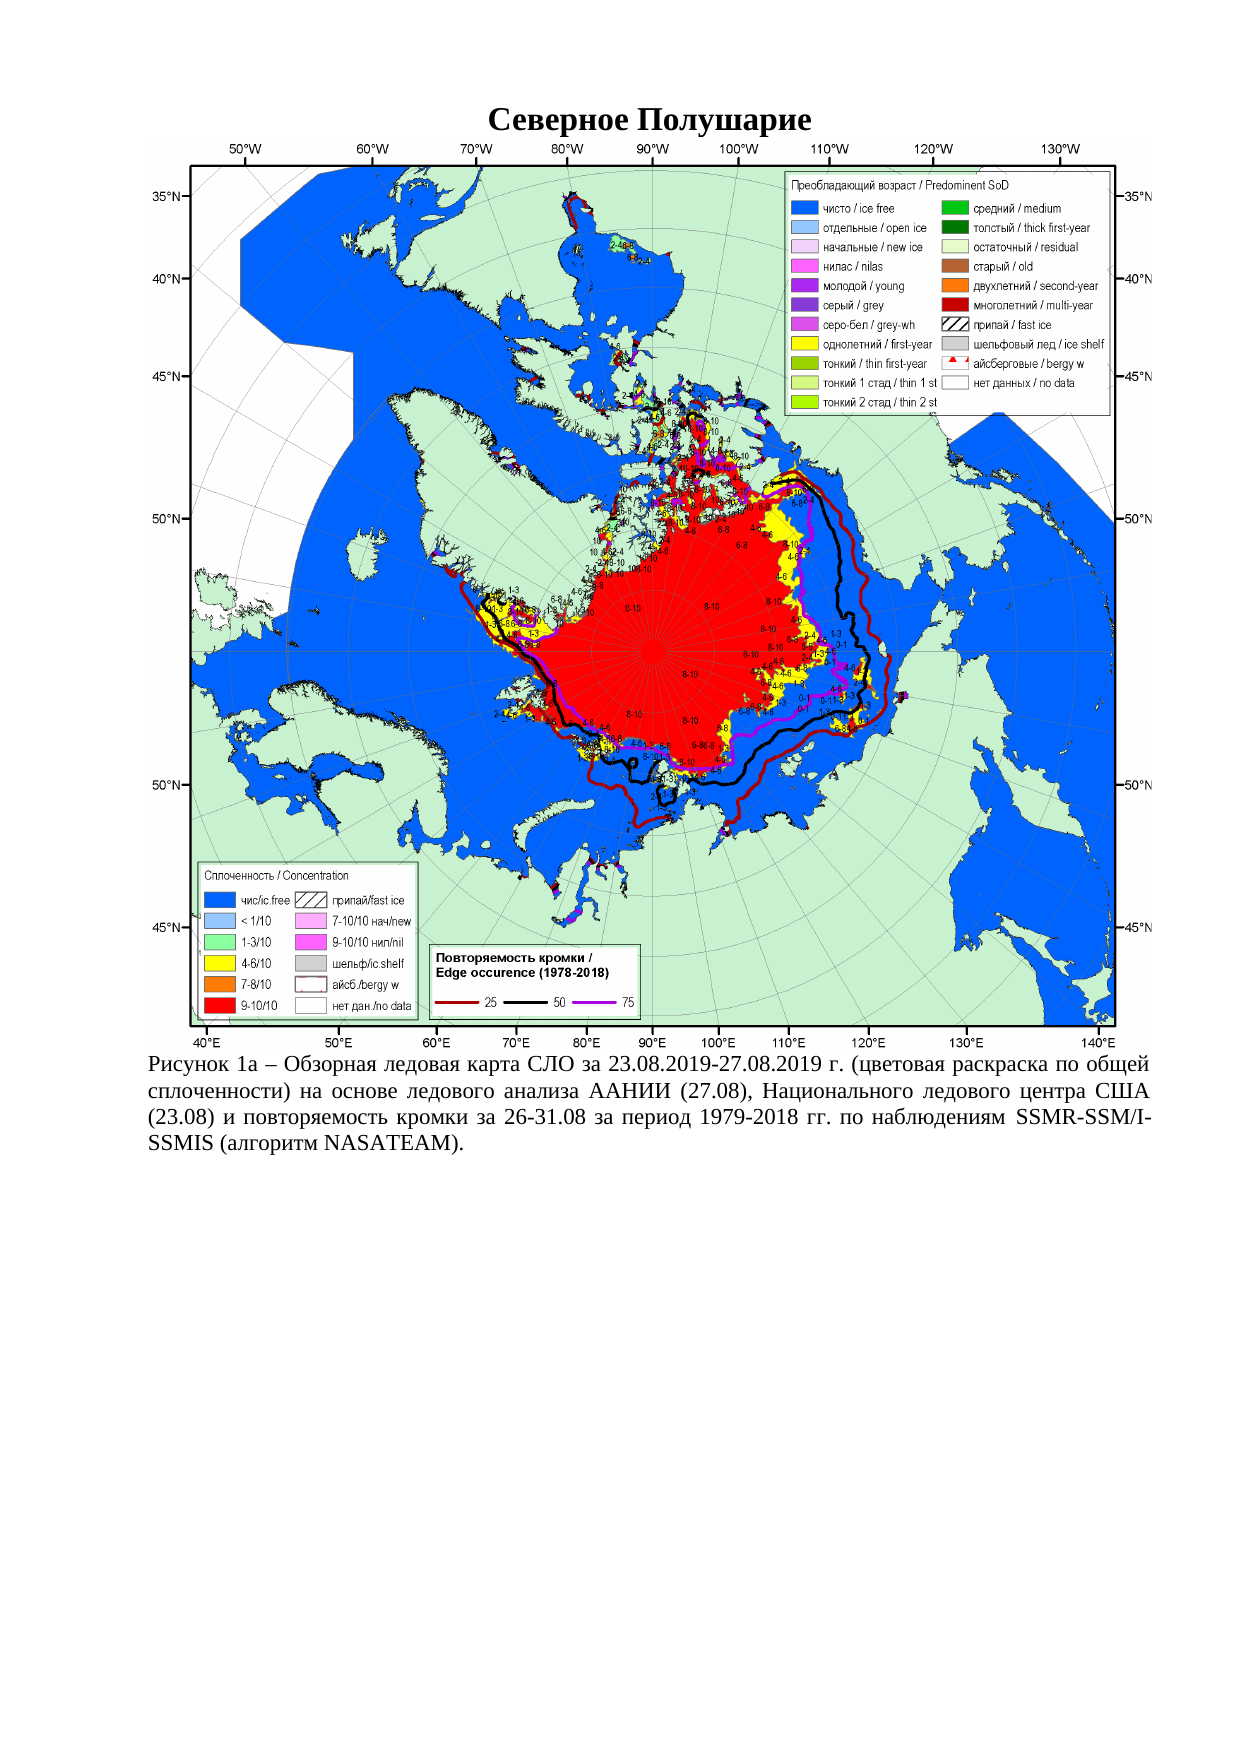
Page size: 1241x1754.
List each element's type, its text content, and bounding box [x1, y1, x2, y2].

text Рисунок 1а – Обзорная ледовая карта СЛО за 23.08.2019-27.08.2019 г. (цветовая раскраска по общей сплоченности) на основе ледового анализа ААНИИ (27.08), Национального ледового центра США (23.08) и повторяемость кромки за 26-31.08 за период 1979-2018 гг. по наблюдениям SSMR-SSM/I-SSMIS (алгоритм NASATEAM). [148, 1051, 1152, 1156]
subtitle Северное Полушарие [148, 99, 1152, 137]
picture [147, 137, 1152, 1051]
